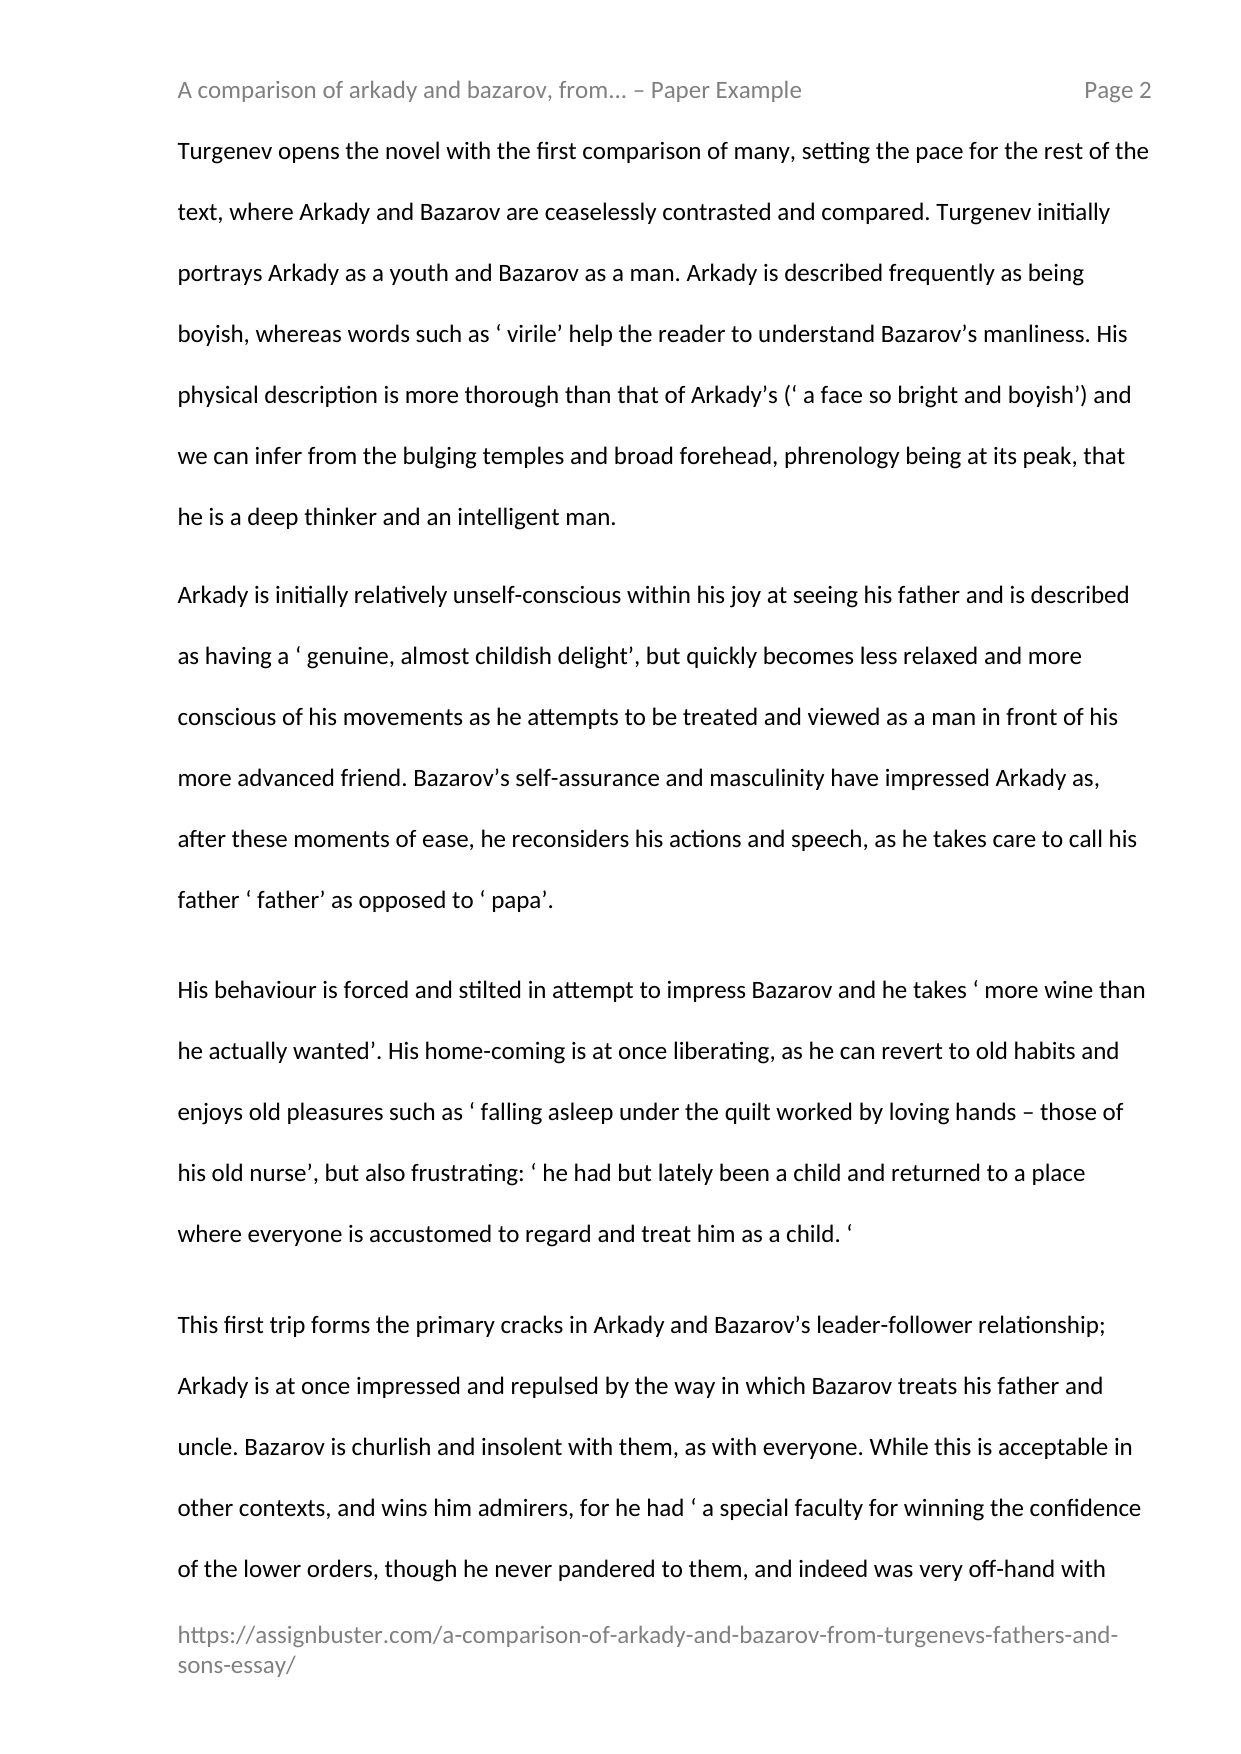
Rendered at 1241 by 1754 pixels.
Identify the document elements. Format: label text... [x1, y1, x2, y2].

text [177, 1309, 1152, 1584]
text Turgenev opens the novel with the first comparison of many, setting the pace for the rest of the text, where Arkady and Bazarov are ceaselessly contrasted and compared. Turgenev initially portrays Arkady as a youth and Bazarov as a man. Arkady is described frequently as being boyish, whereas words such as ‘ virile’ help the reader to understand Bazarov’s manliness. His physical description is more thorough than that of Arkady’s (‘ a face so bright and boyish’) and we can infer from the bulging temples and broad forehead, phrenology being at its peak, that he is a deep thinker and an intelligent man. [177, 135, 1152, 532]
text His behaviour is forced and stilted in attempt to impress Bazarov and he takes ‘ more wine than he actually wanted’. His home-coming is at once liberating, as he can revert to old habits and enjoys old pleasures such as ‘ falling asleep under the quilt worked by loving hands – those of his old nurse’, but also frustrating: ‘ he had but lately been a child and returned to a place where everyone is accustomed to regard and treat him as a child. ‘ [177, 974, 1152, 1249]
text Arkady is initially relatively unself-conscious within his joy at seeing his father and is described as having a ‘ genuine, almost childish delight’, but quickly becomes less relaxed and more conscious of his movements as he attempts to be treated and viewed as a man in front of his more advanced friend. Bazarov’s self-assurance and masculinity have impressed Arkady as, after these moments of ease, he reconsiders his actions and speech, as he takes care to call his father ‘ father’ as opposed to ‘ papa’. [177, 579, 1152, 914]
